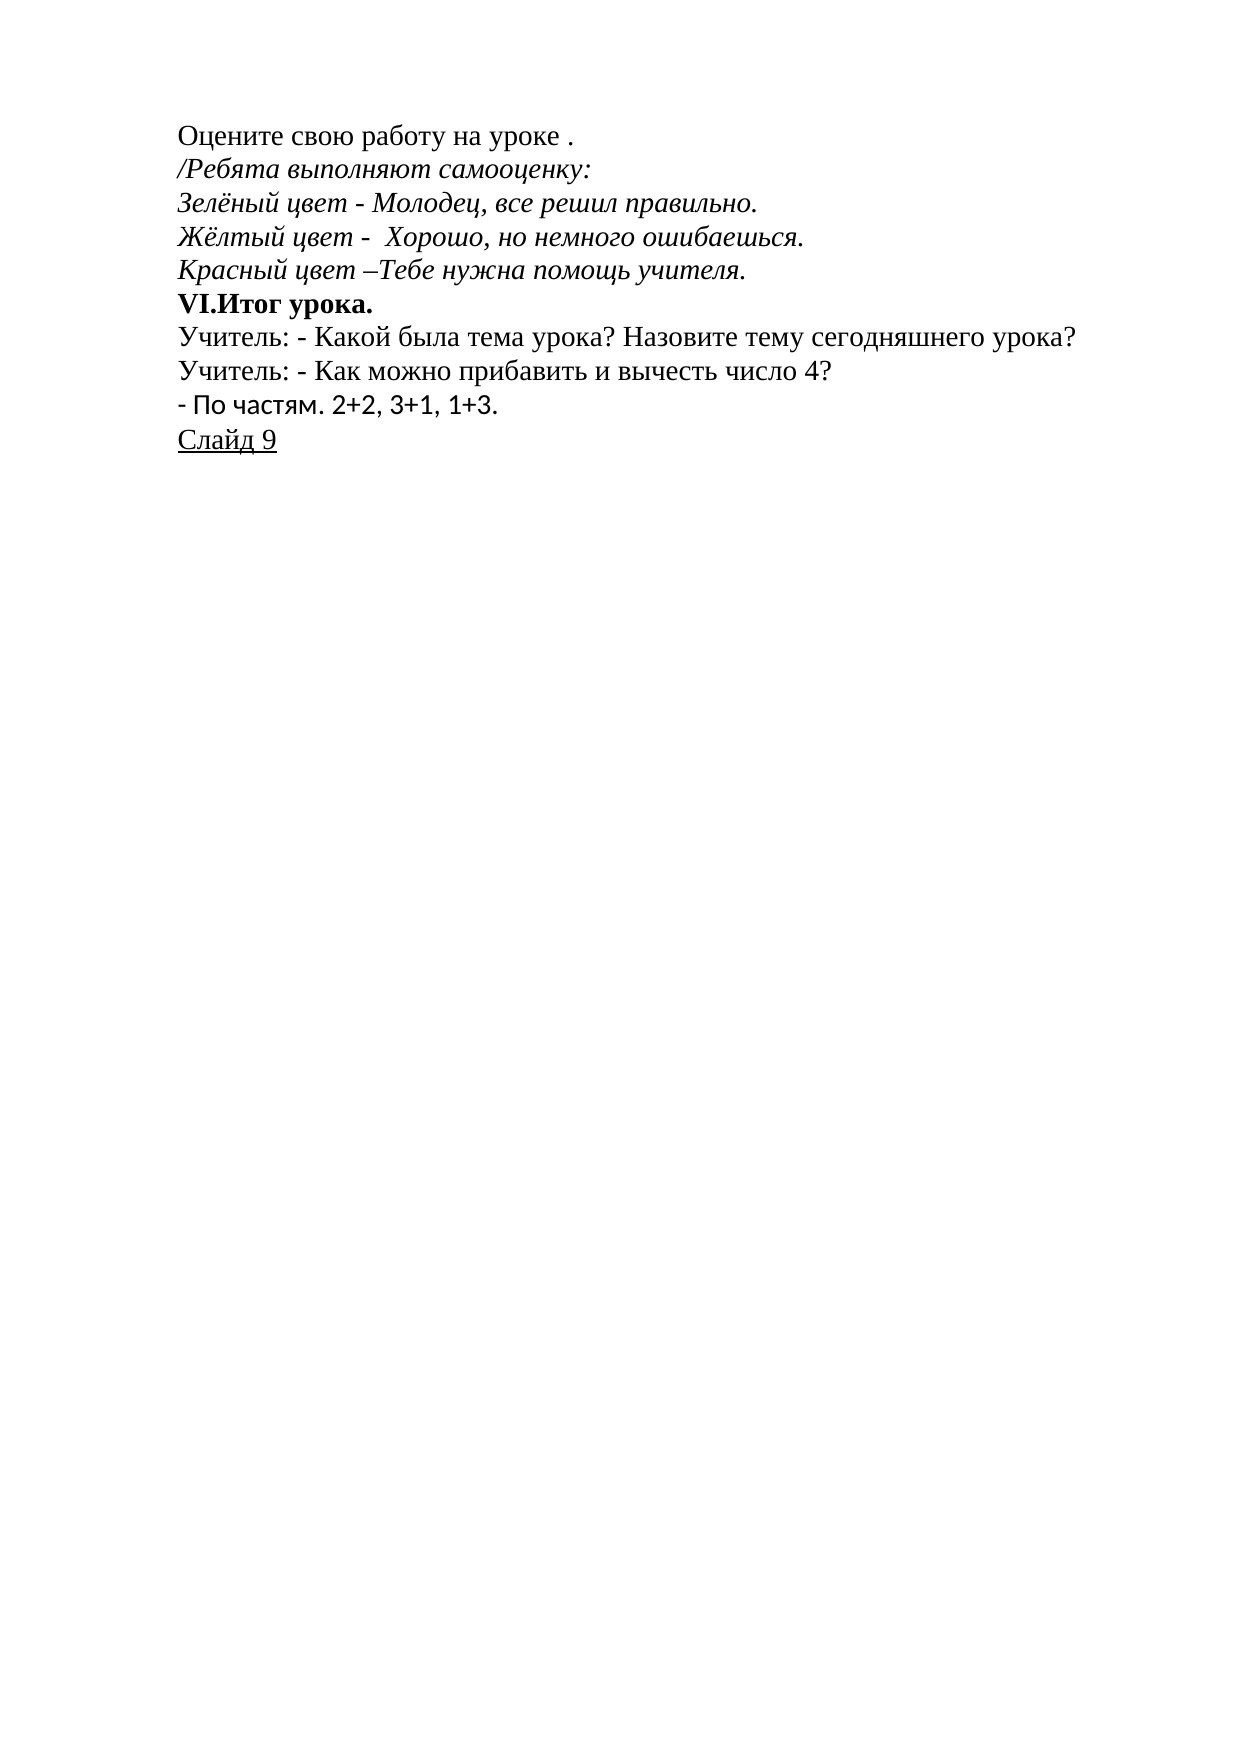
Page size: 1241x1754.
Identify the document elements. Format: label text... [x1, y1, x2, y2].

text /Ребята выполняют самооценку: [177, 152, 1152, 185]
text Зелёный цвет - Молодец, все решил правильно. [177, 185, 1152, 219]
text Слайд 9 [177, 422, 1152, 456]
text Красный цвет –Тебе нужна помощь учителя. [177, 252, 1152, 286]
text Жёлтый цвет - Хорошо, но немного ошибаешься. [177, 219, 1152, 252]
text Учитель: - Какой была тема урока? Назовите тему сегодняшнего урока? [177, 319, 1152, 353]
text VI.Итог урока. [177, 286, 1152, 319]
text Учитель: - Как можно прибавить и вычесть число 4? [177, 353, 1152, 386]
text Оцените свою работу на уроке . [177, 118, 1152, 152]
text - По частям. 2+2, 3+1, 1+3. [177, 386, 1152, 422]
